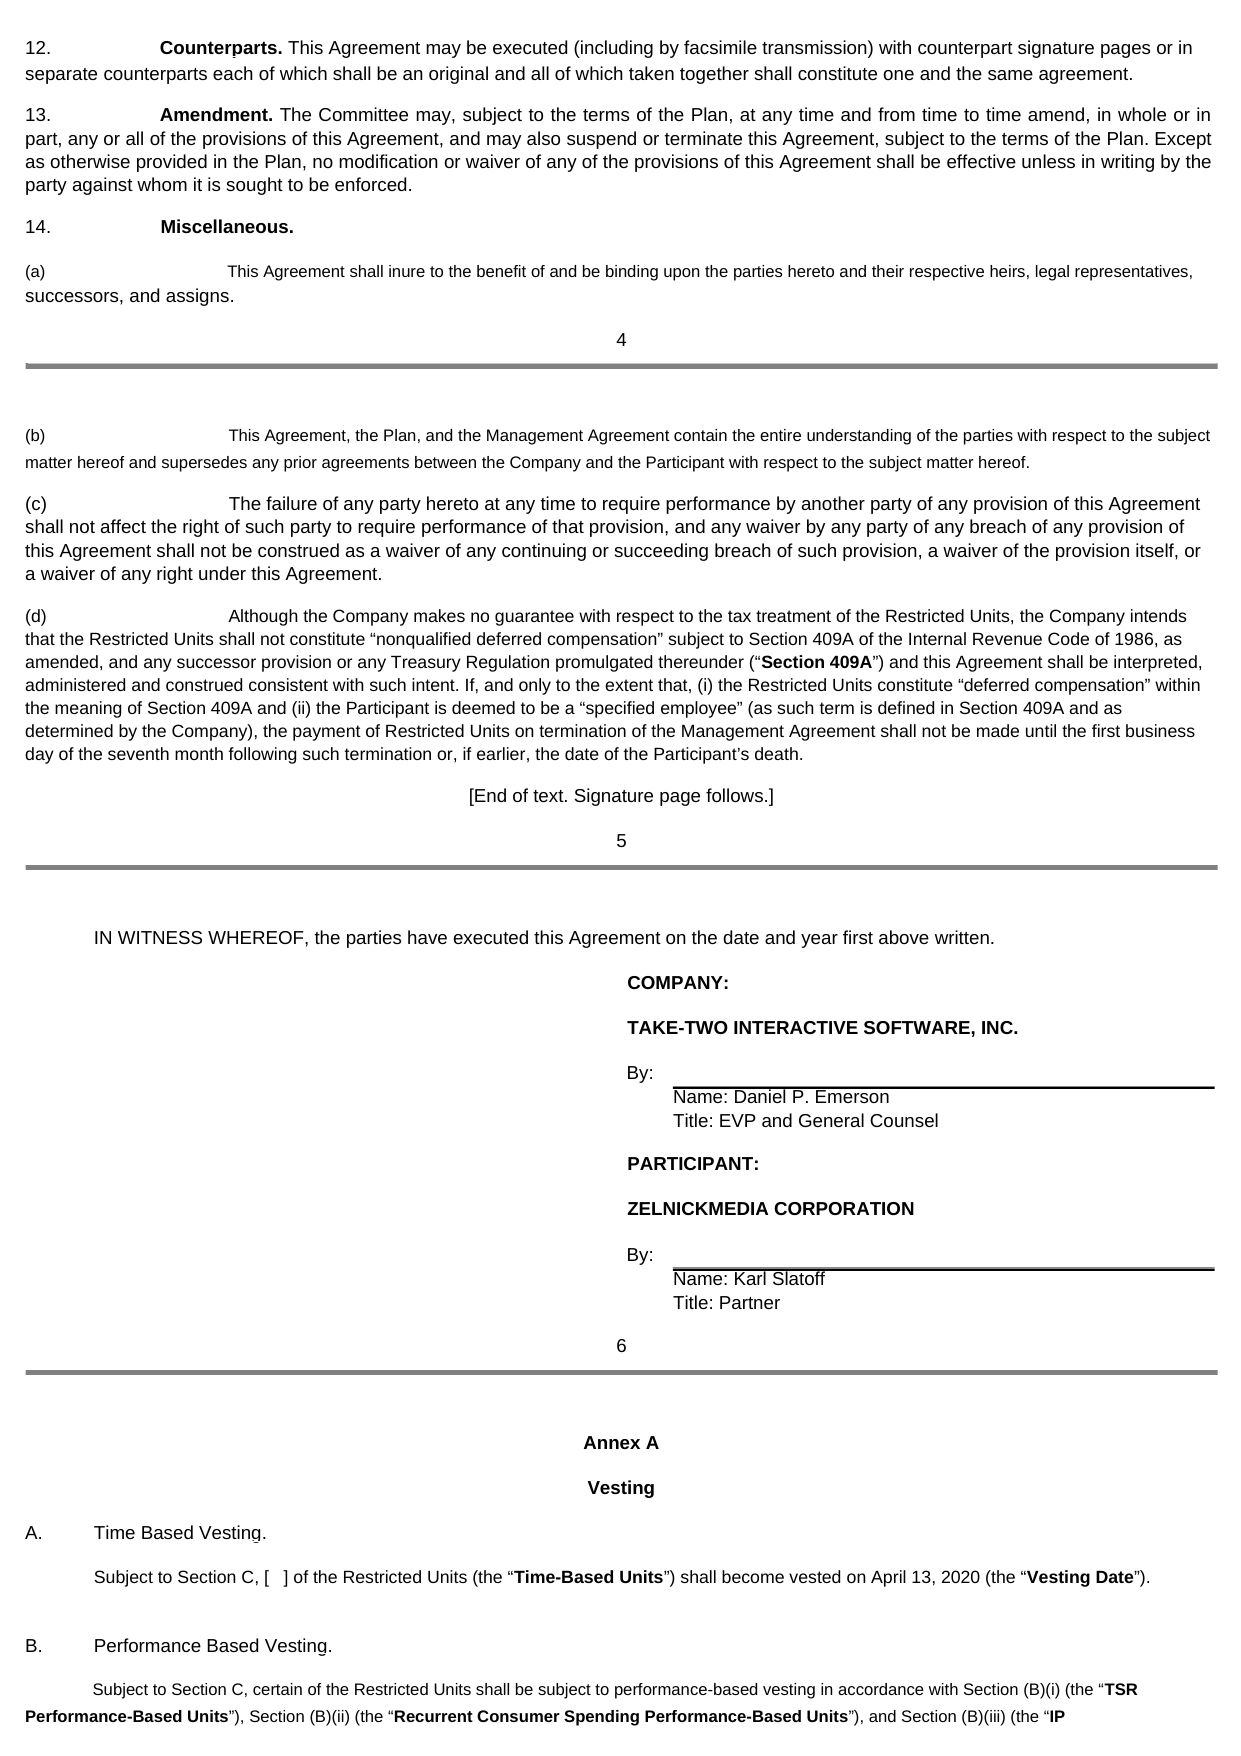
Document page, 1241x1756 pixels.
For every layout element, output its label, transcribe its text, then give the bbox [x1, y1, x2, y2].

text By: [67, 1244, 1213, 1265]
text successors, and assigns. [25, 285, 1213, 307]
text IN WITNESS WHEREOF, the parties have executed this Agreement on the date and year first above written. [94, 927, 1213, 949]
list Miscellaneous. [25, 216, 1213, 237]
text 6 [25, 1335, 1217, 1357]
list Time Based Vesting. [25, 1522, 1213, 1544]
text ZELNICKMEDIA CORPORATION [627, 1198, 1213, 1220]
picture [672, 1267, 1215, 1271]
picture [25, 363, 1218, 369]
picture [25, 1370, 1218, 1375]
text COMPANY: [627, 972, 1213, 993]
text Name: Karl Slatoff [673, 1268, 1213, 1289]
picture [25, 865, 1218, 870]
list This Agreement, the Plan, and the Management Agreement contain the entire understanding of the parties with respect to the subject matter hereof and supersedes any prior agreements between the Company and the Participant with respect to the subject matter hereof. [25, 426, 1213, 472]
list Performance Based Vesting. [25, 1635, 1213, 1656]
text Vesting [25, 1477, 1217, 1498]
list The failure of any party hereto at any time to require performance by another party of any provision of this Agreement shall not affect the right of such party to require performance of that provision, and any waiver by any party of any breach of any provision of this Agreement shall not be construed as a waiver of any continuing or succeeding breach of such provision, a waiver of the provision itself, or a waiver of any right under this Agreement. [25, 493, 1213, 584]
list Although the Company makes no guarantee with respect to the tax treatment of the Restricted Units, the Company intends that the Restricted Units shall not constitute “nonqualified deferred compensation” subject to Section 409A of the Internal Revenue Code of 1986, as amended, and any successor provision or any Treasury Regulation promulgated thereunder (“Section 409A”) and this Agreement shall be interpreted, administered and construed consistent with such intent. If, and only to the extent that, (i) the Restricted Units constitute “deferred compensation” within the meaning of Section 409A and (ii) the Participant is deemed to be a “specified employee” (as such term is defined in Section 409A and as determined by the Company), the payment of Restricted Units on termination of the Management Agreement shall not be made until the first business day of the seventh month following such termination or, if earlier, the date of the Participant’s death. [25, 605, 1213, 764]
list This Agreement shall inure to the benefit of and be binding upon the parties hereto and their respective heirs, legal representatives, [25, 261, 1213, 281]
text Title: EVP and General Counsel [673, 1110, 1213, 1132]
text Subject to Section C, certain of the Restricted Units shall be subject to performance-based vesting in accordance with Section (B)(i) (the “TSR Performance-Based Units”), Section (B)(ii) (the “Recurrent Consumer Spending Performance-Based Units”), and Section (B)(iii) (the “IP [25, 1679, 1167, 1726]
text 5 [25, 830, 1217, 852]
text TAKE-TWO INTERACTIVE SOFTWARE, INC. [627, 1017, 1213, 1038]
text Annex A [25, 1432, 1217, 1453]
list Counterparts. This Agreement may be executed (including by facsimile transmission) with counterpart signature pages or in separate counterparts each of which shall be an original and all of which taken together shall constitute one and the same agreement. [25, 37, 1213, 84]
text PARTICIPANT: [627, 1153, 1213, 1175]
text By: [67, 1062, 1213, 1084]
text Name: Daniel P. Emerson [673, 1086, 1213, 1108]
text Subject to Section C, [ ] of the Restricted Units (the “Time-Based Units”) shall become vested on April 13, 2020 (the “Vesting Date”). [94, 1567, 1213, 1587]
text [End of text. Signature page follows.] [25, 785, 1217, 807]
list Amendment. The Committee may, subject to the terms of the Plan, at any time and from time to time amend, in whole or in part, any or all of the provisions of this Agreement, and may also suspend or terminate this Agreement, subject to the terms of the Plan. Except as otherwise provided in the Plan, no modification or waiver of any of the provisions of this Agreement shall be effective unless in writing by the party against whom it is sought to be enforced. [25, 104, 1213, 196]
text Title: Partner [673, 1292, 1213, 1313]
text 4 [25, 329, 1217, 350]
